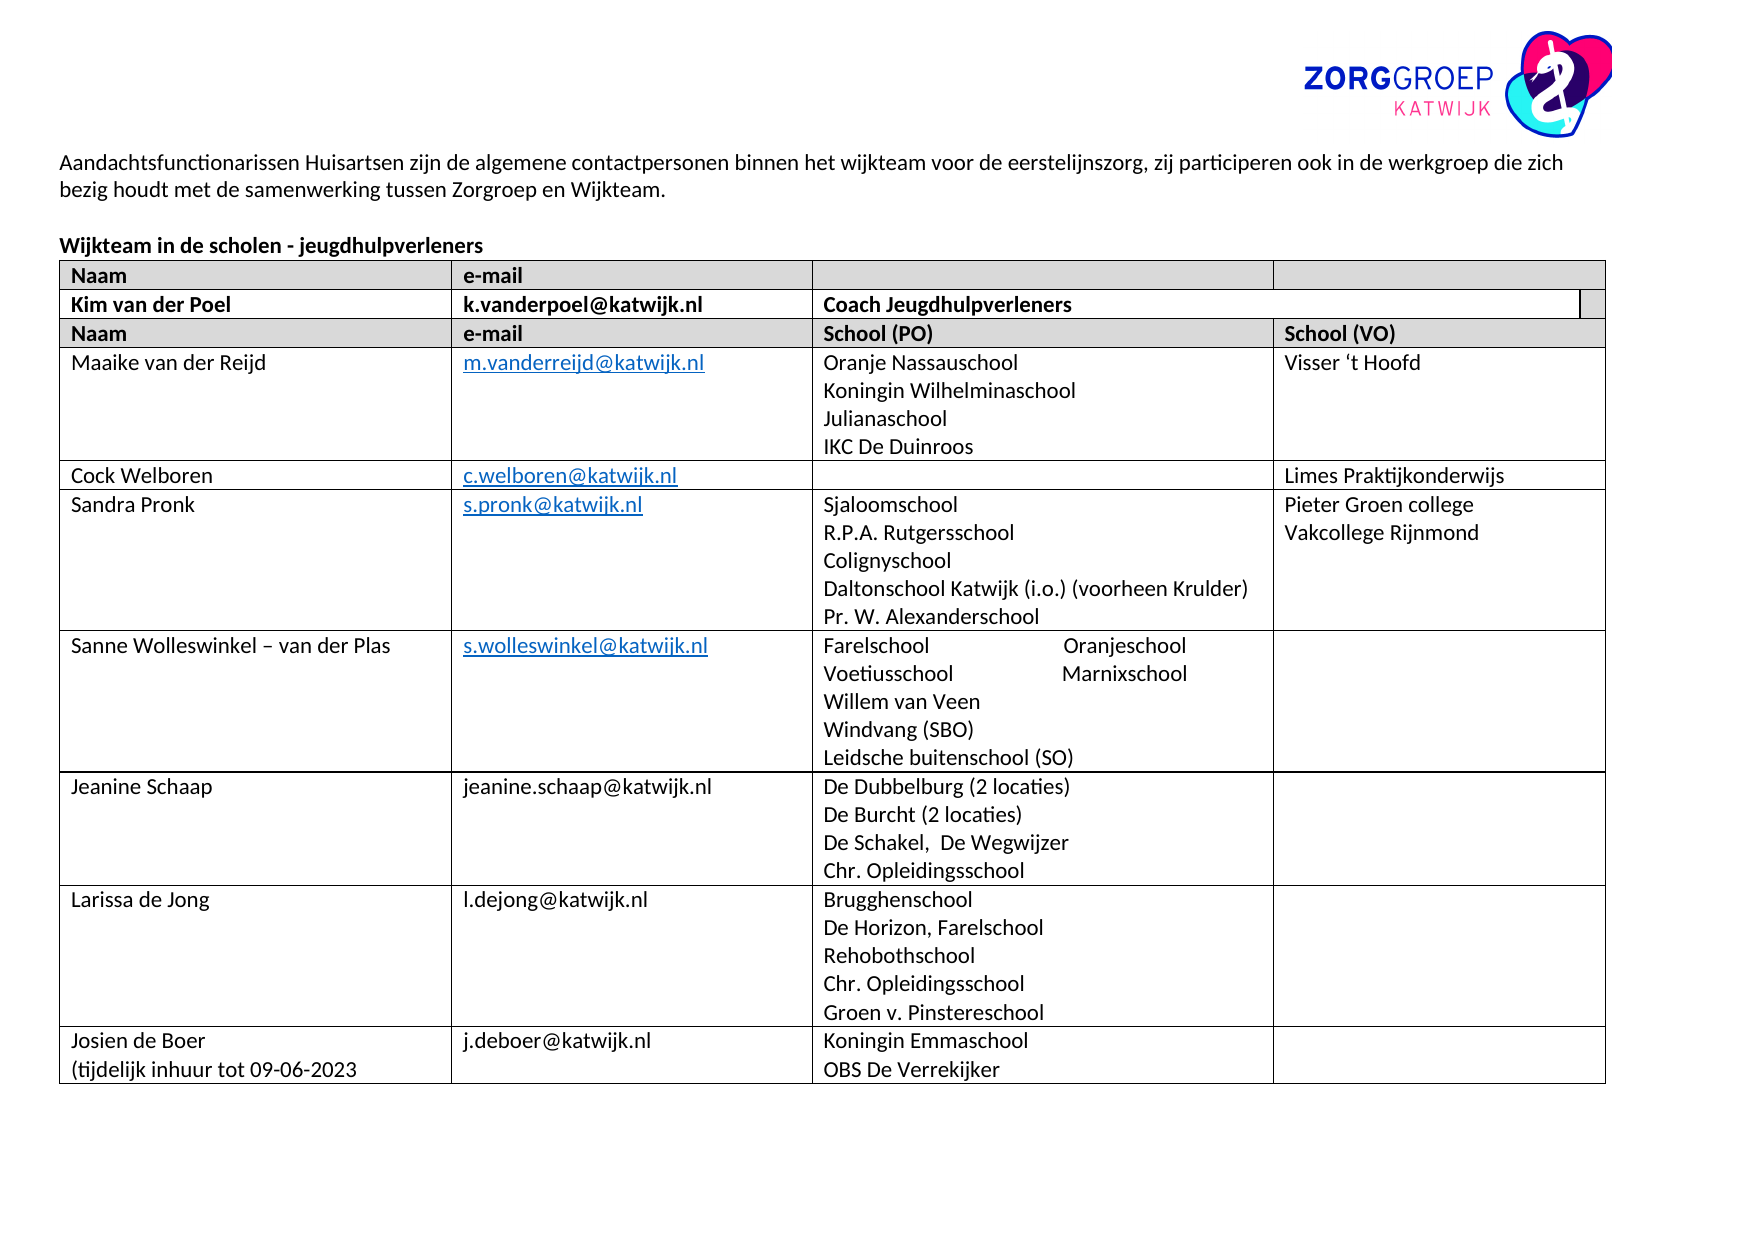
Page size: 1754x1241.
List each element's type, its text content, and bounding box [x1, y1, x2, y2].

table_cell Naam [60, 319, 451, 347]
table_cell Sandra Pronk [60, 490, 451, 630]
table_cell m.vanderreijd@katwijk.nl [452, 348, 812, 460]
table_cell Farelschool Oranjeschool Voetiusschool Marnixschool Willem van Veen Windvang (SBO) Leidsche buitenschool (SO) [813, 631, 1273, 771]
table_header Naam [60, 261, 451, 289]
table_cell e-mail [452, 319, 812, 347]
table_cell De Dubbelburg (2 locaties) De Burcht (2 locaties) De Schakel, De Wegwijzer Chr. Opleidingsschool [813, 773, 1273, 884]
table_cell Josien de Boer (tijdelijk inhuur tot 09-06-2023 [60, 1027, 451, 1083]
table_cell Kim van der Poel [60, 290, 451, 318]
table_cell Visser ‘t Hoofd [1274, 348, 1605, 460]
table_cell Cock Welboren [60, 461, 451, 489]
table_cell Brugghenschool De Horizon, Farelschool Rehobothschool Chr. Opleidingsschool Groen v. Pinstereschool [813, 886, 1273, 1026]
table_header e-mail [452, 261, 812, 289]
table_cell jeanine.schaap@katwijk.nl [452, 773, 812, 884]
text Wijkteam in de scholen - jeugdhulpverleners [59, 232, 1606, 260]
table_cell [1274, 1027, 1605, 1083]
table_cell Koningin Emmaschool OBS De Verrekijker [813, 1027, 1273, 1083]
table_cell Sjaloomschool R.P.A. Rutgersschool Colignyschool Daltonschool Katwijk (i.o.) (voorheen Krulder) Pr. W. Alexanderschool [813, 490, 1273, 630]
table_cell s.wolleswinkel@katwijk.nl [452, 631, 812, 771]
table_cell c.welboren@katwijk.nl [452, 461, 812, 489]
table_cell Coach Jeugdhulpverleners [813, 290, 1579, 318]
table_cell Jeanine Schaap [60, 773, 451, 884]
table_cell [1274, 631, 1605, 771]
table_cell Pieter Groen college Vakcollege Rijnmond [1274, 490, 1605, 630]
table_cell School (VO) [1274, 319, 1605, 347]
table_cell [1581, 290, 1605, 318]
table_cell Limes Praktijkonderwijs [1274, 461, 1605, 489]
table_header [813, 261, 1273, 289]
table_cell s.pronk@katwijk.nl [452, 490, 812, 630]
table_cell [1274, 886, 1605, 1026]
table_cell Larissa de Jong [60, 886, 451, 1026]
table_cell [1274, 773, 1605, 884]
table_cell Maaike van der Reijd [60, 348, 451, 460]
text Aandachtsfunctionarissen Huisartsen zijn de algemene contactpersonen binnen het wijkteam voor de eerstelijnszorg, zij participeren ook in de werkgroep die zich bezig houdt met de samenwerking tussen Zorgroep en Wijkteam. [59, 148, 1606, 204]
table_cell k.vanderpoel@katwijk.nl [452, 290, 812, 318]
table_cell [813, 461, 1273, 489]
table_cell l.dejong@katwijk.nl [452, 886, 812, 1026]
table_cell Oranje Nassauschool Koningin Wilhelminaschool Julianaschool IKC De Duinroos [813, 348, 1273, 460]
picture [1302, 31, 1613, 144]
table_cell j.deboer@katwijk.nl [452, 1027, 812, 1083]
table_cell School (PO) [813, 319, 1273, 347]
table_cell Sanne Wolleswinkel – van der Plas [60, 631, 451, 771]
table_header [1274, 261, 1605, 289]
